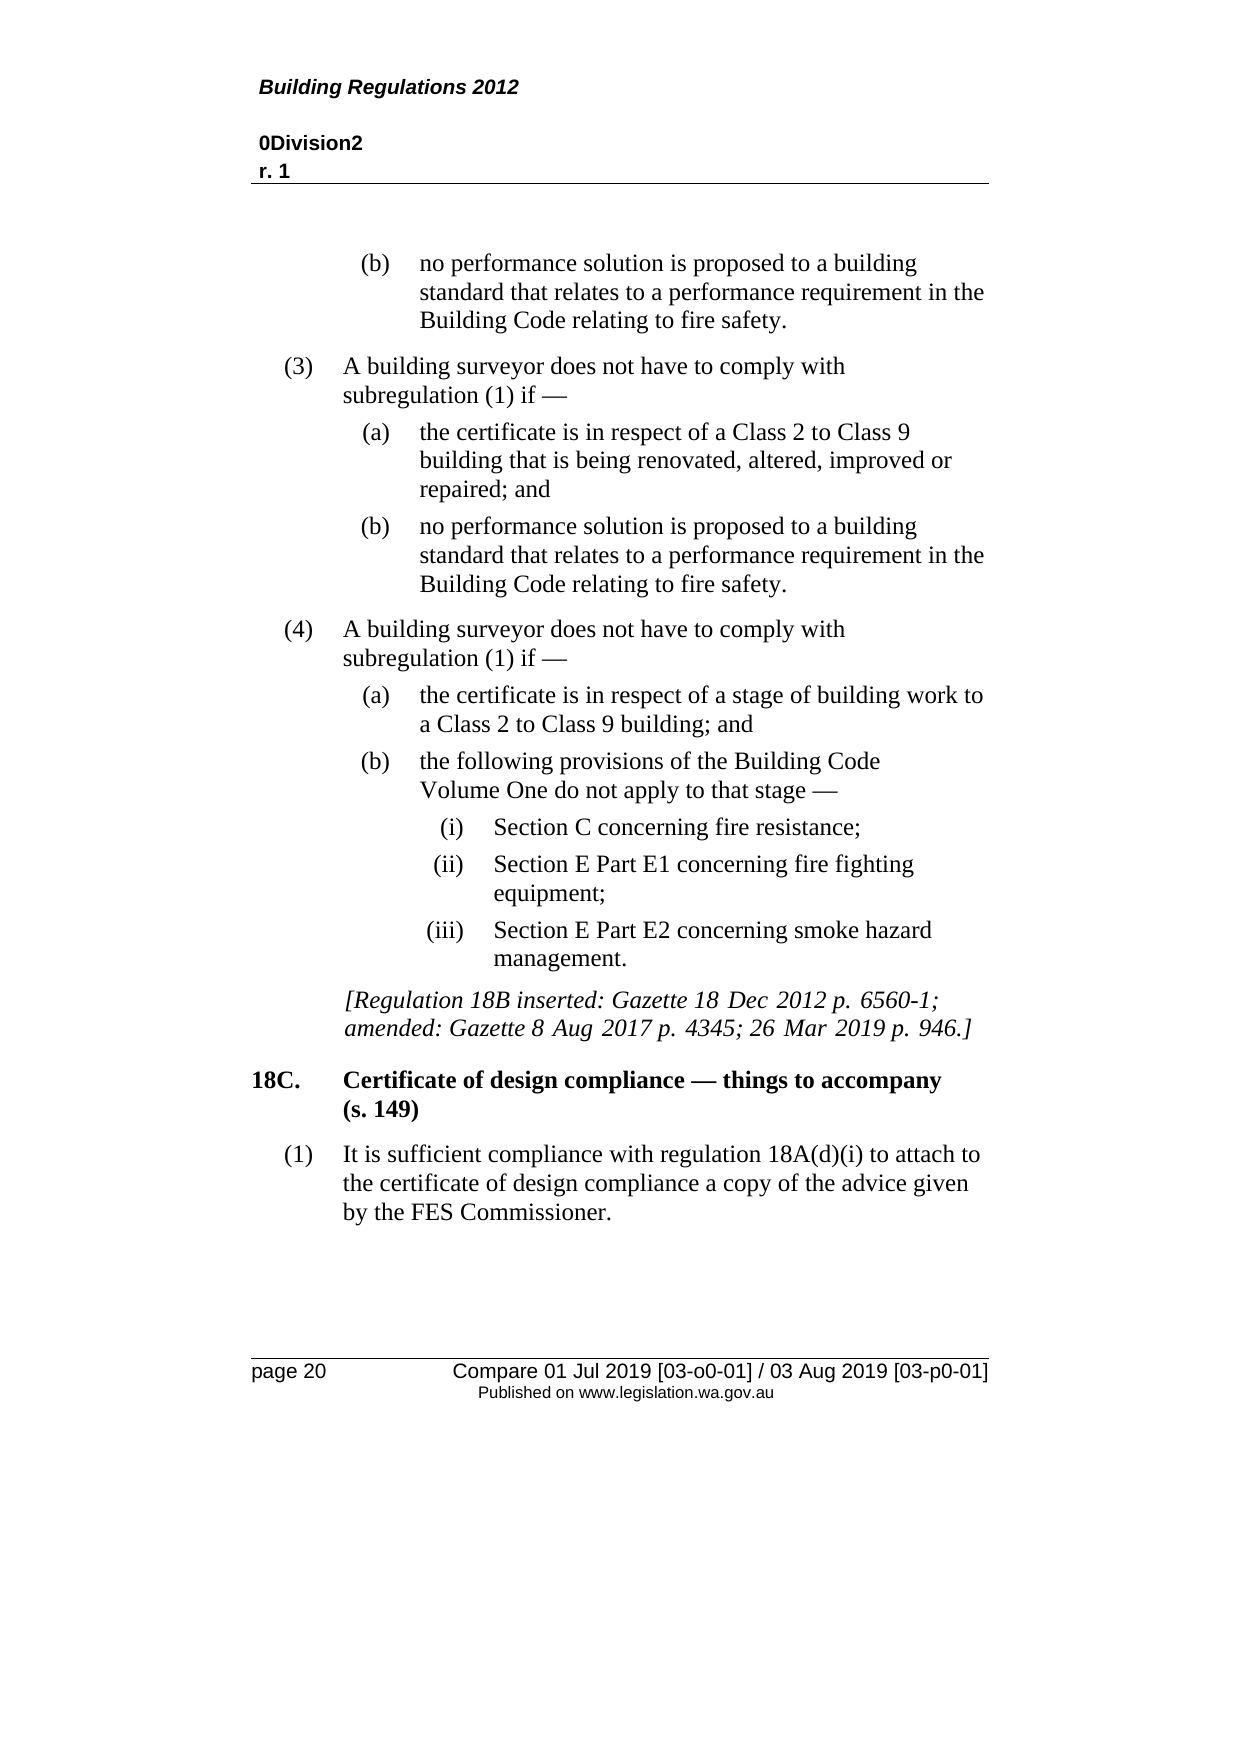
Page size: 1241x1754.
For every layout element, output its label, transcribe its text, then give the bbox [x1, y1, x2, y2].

text (a) the certificate is in respect of a stage of building work to a Class 2 to Class 9 building; and [251, 680, 989, 738]
text (b) no performance solution is proposed to a building standard that relates to a performance requirement in the Building Code relating to fire safety. [251, 511, 989, 598]
text (i) Section C concerning fire resistance; [251, 812, 989, 841]
text (iii) Section E Part E2 concerning smoke hazard management. [251, 915, 989, 972]
text (3) A building surveyor does not have to comply with subregulation (1) if — [251, 351, 989, 408]
text (a) the certificate is in respect of a Class 2 to Class 9 building that is being renovated, altered, improved or repaired; and [251, 417, 989, 503]
subtitle 18C. Certificate of design compliance — things to accompany (s. 149) [251, 1065, 989, 1123]
text (4) A building surveyor does not have to comply with subregulation (1) if — [251, 614, 989, 672]
text (b) no performance solution is proposed to a building standard that relates to a performance requirement in the Building Code relating to fire safety. [251, 248, 989, 334]
text (ii) Section E Part E1 concerning fire fighting equipment; [251, 849, 989, 906]
text (1) It is sufficient compliance with regulation 18A(d)(i) to attach to the certificate of design compliance a copy of the advice given by the Commissioner. [251, 1139, 989, 1226]
text [Regulation 18B inserted: Gazette 18 Dec 2012 p. 6560-1; amended: Gazette 8 Aug 2017 p. 4345; 26 Mar 2019 p. 946.] [251, 985, 989, 1042]
text (b) the following provisions of the Building Code Volume One do not apply to that stage — [251, 746, 989, 803]
